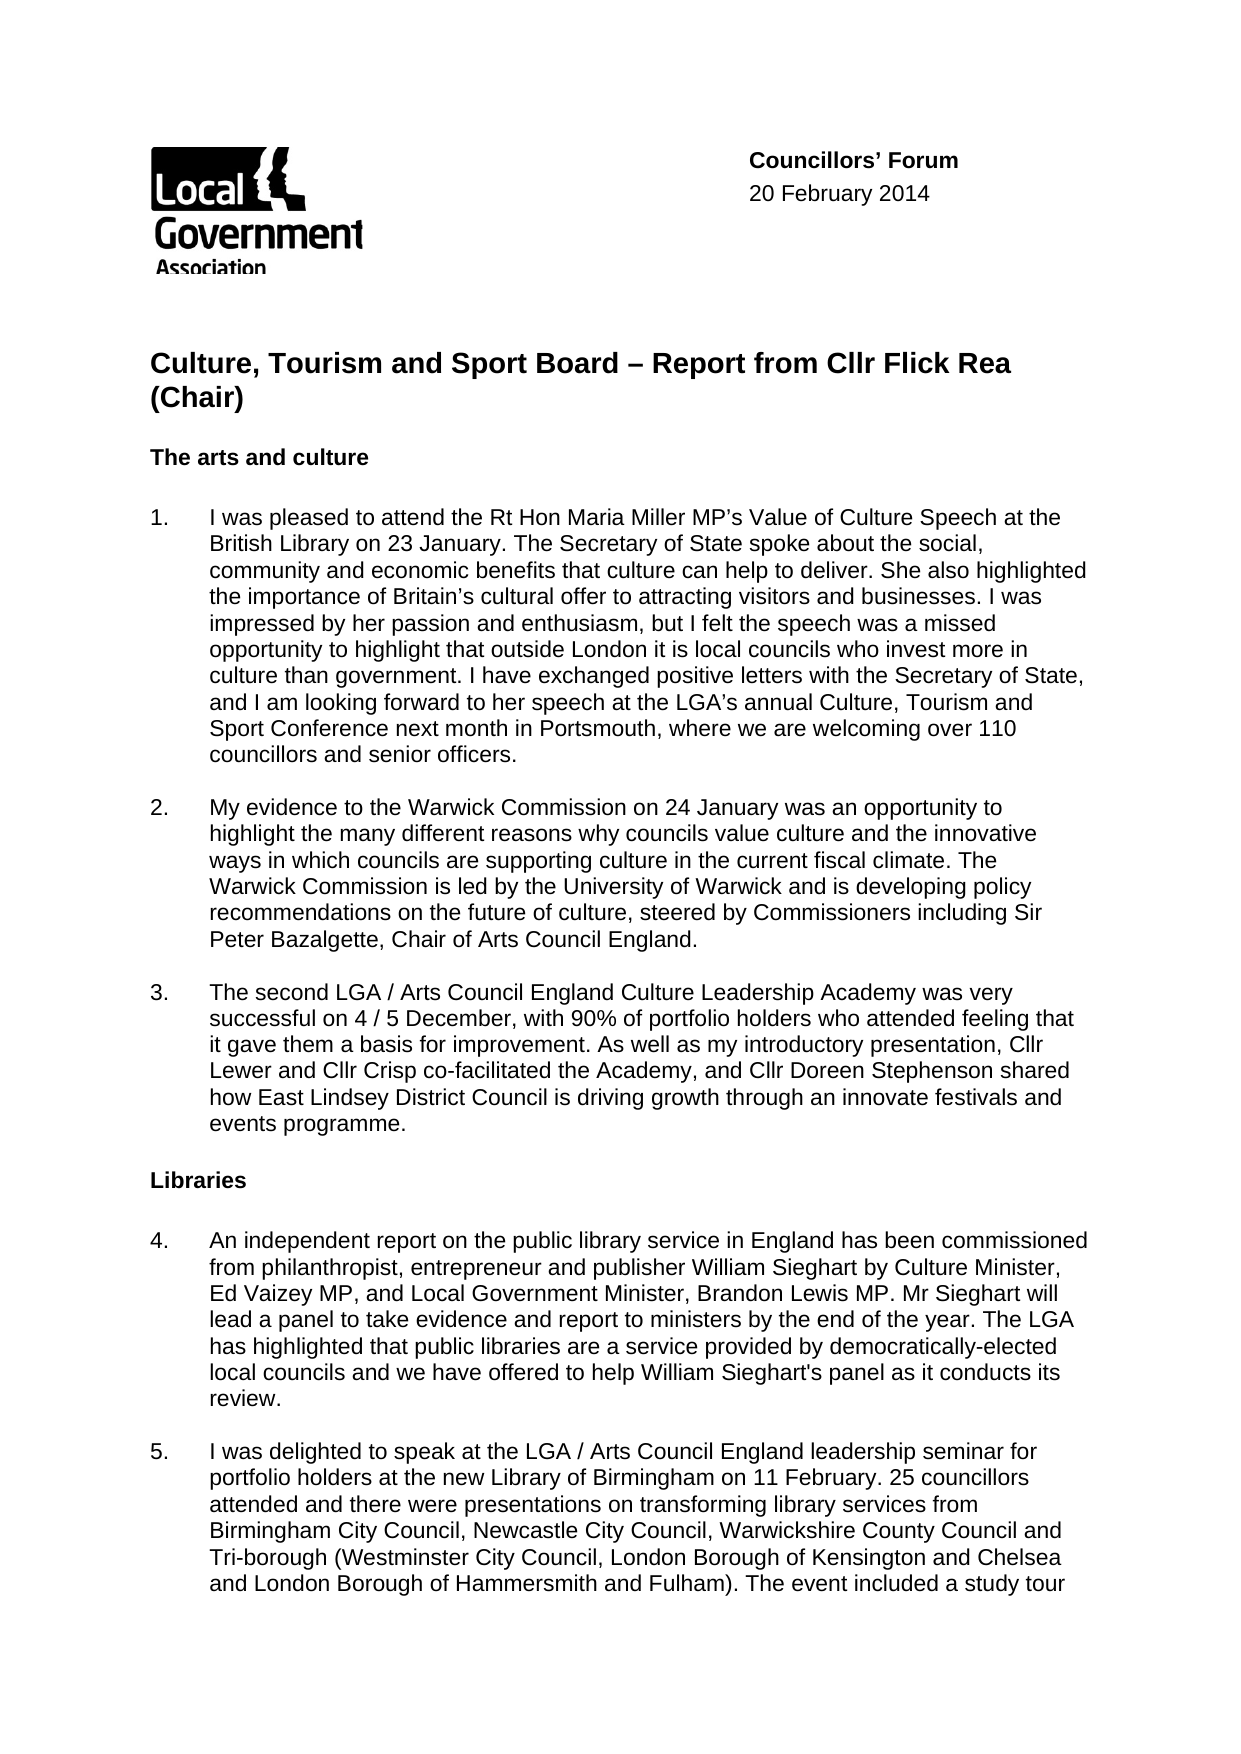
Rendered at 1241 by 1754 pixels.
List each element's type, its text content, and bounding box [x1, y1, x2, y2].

subtitle Culture, Tourism and Sport Board – Report from Cllr Flick Rea (Chair) [150, 346, 1090, 413]
list I was pleased to attend the Rt Hon Maria Miller MP’s Value of Culture Speech at the British Library on 23 January. The Secretary of State spoke about the social, community and economic benefits that culture can help to deliver. She also highlighted the importance of Britain’s cultural offer to attracting visitors and businesses. I was impressed by her passion and enthusiasm, but I felt the speech was a missed opportunity to highlight that outside London it is local councils who invest more in culture than government. I have exchanged positive letters with the Secretary of State, and I am looking forward to her speech at the LGA’s annual Culture, Tourism and Sport Conference next month in Portsmouth, where we are welcoming over 110 councillors and senior officers. [150, 504, 1090, 768]
text Libraries [150, 1167, 1090, 1193]
list My evidence to the Warwick Commission on 24 January was an opportunity to highlight the many different reasons why councils value culture and the innovative ways in which councils are supporting culture in the current fiscal climate. The Warwick Commission is led by the University of Warwick and is developing policy recommendations on the future of culture, steered by Commissioners including Sir Peter Bazalgette, Chair of Arts Council England. [150, 794, 1090, 952]
list The second LGA / Arts Council England Culture Leadership Academy was very successful on 4 / 5 December, with 90% of portfolio holders who attended feeling that it gave them a basis for improvement. As well as my introductory presentation, Cllr Lewer and Cllr Crisp co-facilitated the Academy, and Cllr Doreen Stephenson shared how East Lindsey District Council is driving growth through an innovate festivals and events programme. [150, 978, 1090, 1137]
list An independent report on the public library service in England has been commissioned from philanthropist, entrepreneur and publisher William Sieghart by Culture Minister, Ed Vaizey MP, and Local Government Minister, Brandon Lewis MP. Mr Sieghart will lead a panel to take evidence and report to ministers by the end of the year. The LGA has highlighted that public libraries are a service provided by democratically-elected local councils and we have offered to help William Sieghart's panel as it conducts its review. [150, 1227, 1090, 1412]
picture [150, 147, 363, 273]
text The arts and culture [150, 444, 1090, 470]
